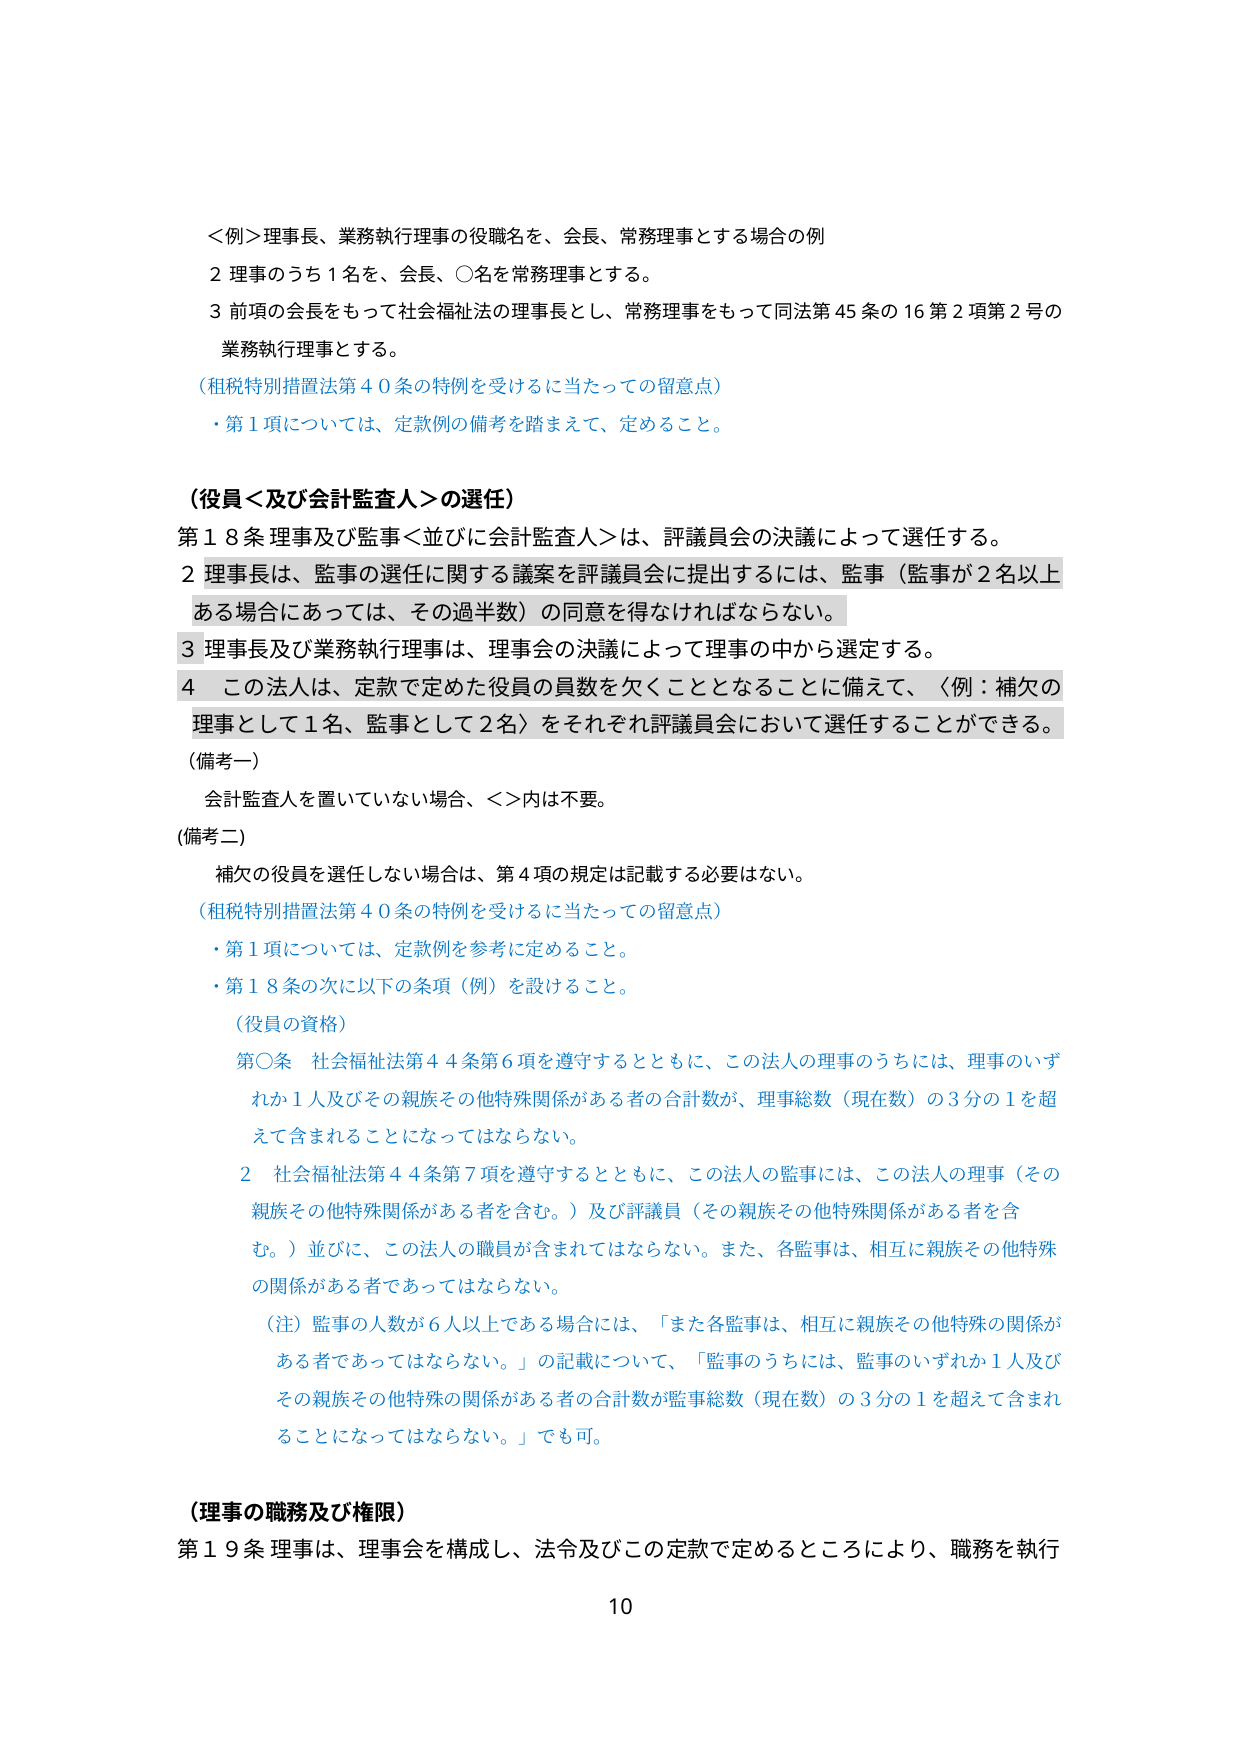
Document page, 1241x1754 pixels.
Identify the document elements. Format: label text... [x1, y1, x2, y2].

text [177, 1529, 1063, 1567]
text 会計監査人を置いていない場合、＜＞内は不要。 [192, 779, 1063, 817]
text 補欠の役員を選任しない場合は、第4項の規定は記載する必要はない。 [177, 854, 1063, 892]
text （備考一） [177, 742, 1063, 779]
text ３ 理事長及び業務執行理事は、理事会の決議によって理事の中から選定する。 [177, 629, 1063, 667]
text （注）監事の人数が６人以上である場合には、「また各監事は、相互に親族その他特殊の関係がある者であってはならない。」の記載について、「監事のうちには、監事のいずれか１人及びその親族その他特殊の関係がある者の合計数が監事総数（現在数）の３分の１を超えて含まれることになってはならない。」でも可。 [256, 1304, 1063, 1454]
text ２ 社会福祉法第４４条第７項を遵守するとともに、この法人の監事には、この法人の理事（その親族その他特殊関係がある者を含む。）及び評議員（その親族その他特殊関係がある者を含む。）並びに、この法人の職員が含まれてはならない。また、各監事は、相互に親族その他特殊の関係がある者であってはならない。 [236, 1154, 1063, 1304]
text 第○条 社会福祉法第４４条第６項を遵守するとともに、この法人の理事のうちには、理事のいずれか１人及びその親族その他特殊関係がある者の合計数が、理事総数（現在数）の３分の１を超えて含まれることになってはならない。 [236, 1042, 1063, 1154]
text 第１８条 理事及び監事＜並びに会計監査人＞は、評議員会の決議によって選任する。 [177, 517, 1063, 554]
text （役員＜及び会計監査人＞の選任） [177, 479, 1063, 517]
text (備考二) [177, 817, 1063, 854]
text ・第１項については、定款例の備考を踏まえて、定めること。 [188, 404, 1063, 442]
text ２ 理事のうち1 名を、会長、○名を常務理事とする。 [207, 254, 1063, 292]
text ＜例＞理事長、業務執行理事の役職名を、会長、常務理事とする場合の例 [207, 217, 1063, 254]
text ・第１８条の次に以下の条項（例）を設けること。 [188, 967, 1063, 1004]
text ２ 理事長は、監事の選任に関する議案を評議員会に提出するには、監事（監事が２名以上ある場合にあっては、その過半数）の同意を得なければならない。 [177, 554, 1063, 629]
text ４ この法人は、定款で定めた役員の員数を欠くこととなることに備えて、〈例：補欠の理事として１名、監事として２名〉をそれぞれ評議員会において選任することができる。 [177, 701, 1063, 742]
text ３ 前項の会長をもって社会福祉法の理事長とし、常務理事をもって同法第45 条の16 第2 項第2 号の業務執行理事とする。 [206, 292, 1063, 367]
text （租税特別措置法第４０条の特例を受けるに当たっての留意点） [188, 892, 1063, 929]
text （役員の資格） [188, 1004, 1063, 1042]
text （理事の職務及び権限） [177, 1492, 1063, 1529]
text （租税特別措置法第４０条の特例を受けるに当たっての留意点） [188, 367, 1063, 404]
text ・第１項については、定款例を参考に定めること。 [188, 929, 1063, 967]
